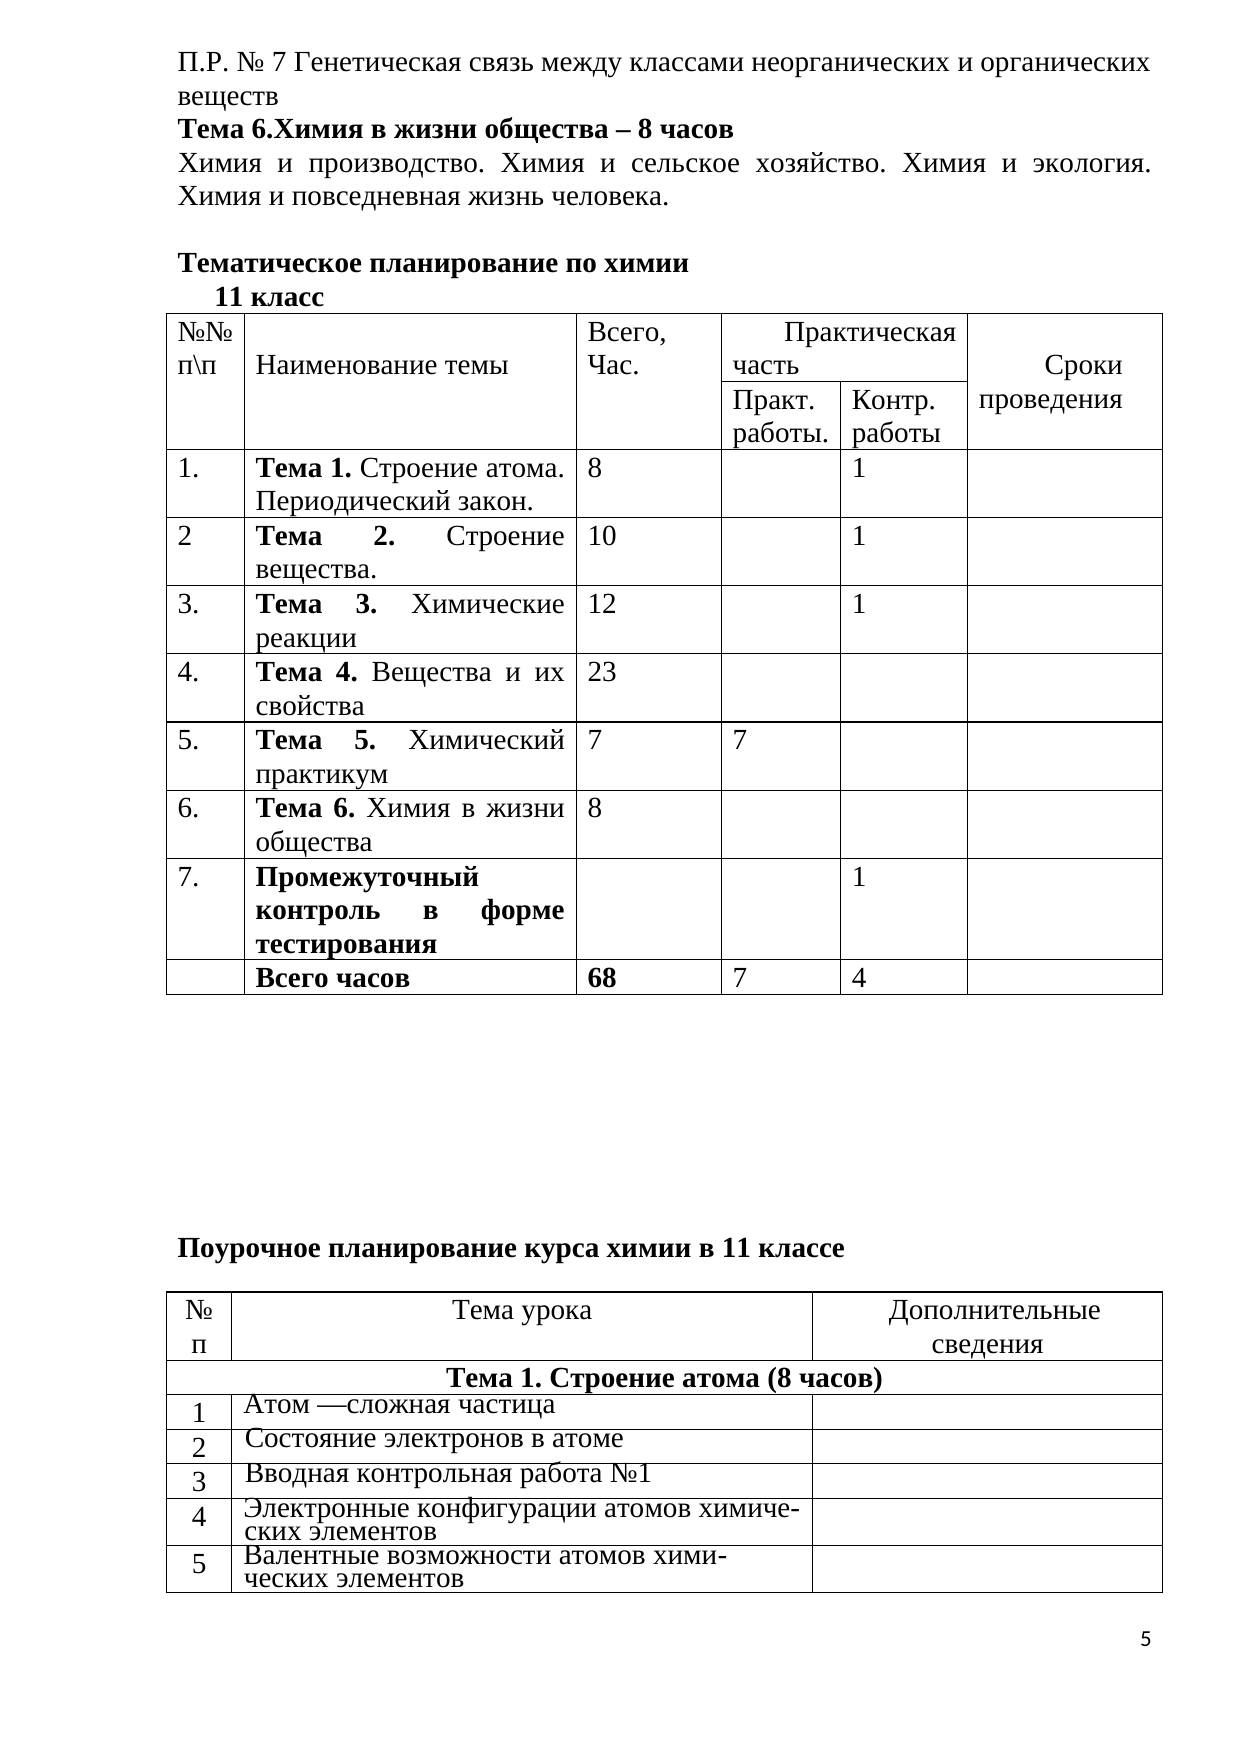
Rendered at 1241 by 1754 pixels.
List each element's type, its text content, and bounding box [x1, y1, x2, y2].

table_cell [968, 586, 1162, 653]
table_cell 4 [167, 1499, 231, 1545]
table_cell 2 [167, 1430, 231, 1463]
table_cell 12 [577, 586, 721, 653]
table_cell Тема 6. Химия в жизни общества [245, 791, 576, 858]
table_cell Тема 4. Вещества и их свойства [245, 654, 576, 721]
table_cell Тема 1. Строение атома (8 часов) [167, 1361, 1162, 1394]
table_cell 7 [577, 723, 721, 789]
table_cell 8 [577, 791, 721, 858]
text 11 класс [207, 279, 1152, 313]
table_cell Валентные возможности атомов химических элементов [232, 1546, 812, 1592]
table_cell [841, 723, 967, 789]
table_cell [968, 654, 1162, 721]
table_cell [968, 859, 1162, 959]
table_cell [968, 791, 1162, 858]
table_cell 7. [167, 859, 244, 959]
table_cell [968, 960, 1162, 994]
table_cell Тема 1. Строение атома. Периодический закон. [245, 450, 576, 517]
table_cell [722, 518, 840, 585]
table_cell [813, 1464, 1162, 1498]
table_cell [167, 960, 244, 994]
table_cell [722, 450, 840, 517]
table_cell 1 [841, 859, 967, 959]
table_cell [813, 1395, 1162, 1429]
table_cell [722, 791, 840, 858]
text Тема 6.Химия в жизни общества – 8 часов [177, 111, 1152, 145]
table_cell 68 [577, 960, 721, 994]
table_cell [841, 791, 967, 858]
table_cell 7 [722, 960, 840, 994]
table_cell Вводная контрольная работа №1 [232, 1464, 812, 1498]
table_cell 7 [722, 723, 840, 789]
table_cell [968, 723, 1162, 789]
table_cell Всего часов [245, 960, 576, 994]
table_cell 3. [167, 586, 244, 653]
table_cell Тема 5. Химический практикум [245, 723, 576, 789]
table_cell 23 [577, 654, 721, 721]
table_cell 4. [167, 654, 244, 721]
table_cell 1 [841, 586, 967, 653]
table_cell 10 [577, 518, 721, 585]
table_cell Контр. работы [841, 382, 967, 449]
table_header Дополнительные сведения [813, 1293, 1162, 1359]
table_cell 8 [577, 450, 721, 517]
table_cell 5. [167, 723, 244, 789]
table_cell 1 [841, 518, 967, 585]
text Поурочное планирование курса химии в 11 классе [177, 1230, 1152, 1263]
table_cell 1. [167, 450, 244, 517]
table_header №№ п\п [167, 314, 244, 449]
table_header Всего, Час. [577, 314, 721, 449]
table_cell Тема 2. Строение вещества. [245, 518, 576, 585]
table_cell [813, 1430, 1162, 1463]
table_header Сроки проведения [968, 314, 1162, 449]
text Химия и производство. Химия и сельское хозяйство. Химия и экология. Химия и повседневная жизнь человека. [177, 145, 1152, 212]
table_cell 1 [841, 450, 967, 517]
table_cell Атом —сложная частица [232, 1395, 812, 1429]
table_cell Промежуточный контроль в форме тестирования [245, 859, 576, 959]
table_cell Состояние электронов в атоме [232, 1430, 812, 1463]
table_cell [813, 1499, 1162, 1545]
table_cell [813, 1546, 1162, 1592]
text П.Р. № 7 Генетическая связь между классами неорганических и органических веществ [177, 44, 1152, 111]
table_cell 1 [167, 1395, 231, 1429]
table_cell [968, 450, 1162, 517]
table_cell [968, 518, 1162, 585]
table_header Наименование темы [245, 314, 576, 449]
table_header №п [167, 1293, 231, 1359]
table_cell [722, 586, 840, 653]
table_cell 3 [167, 1464, 231, 1498]
table_cell Электронные конфигурации атомов химических элементов [232, 1499, 812, 1545]
text Тематическое планирование по химии [177, 246, 1152, 279]
table_header Тема урока [232, 1293, 812, 1359]
table_cell 2 [167, 518, 244, 585]
table_cell 6. [167, 791, 244, 858]
table_cell 5 [167, 1546, 231, 1592]
table_cell [841, 654, 967, 721]
table_cell 4 [841, 960, 967, 994]
table_cell [722, 859, 840, 959]
table_cell [577, 859, 721, 959]
table_header Практическая часть [722, 314, 967, 381]
table_cell [722, 654, 840, 721]
table_cell Практ. работы. [722, 382, 840, 449]
table_cell Тема 3. Химические реакции [245, 586, 576, 653]
